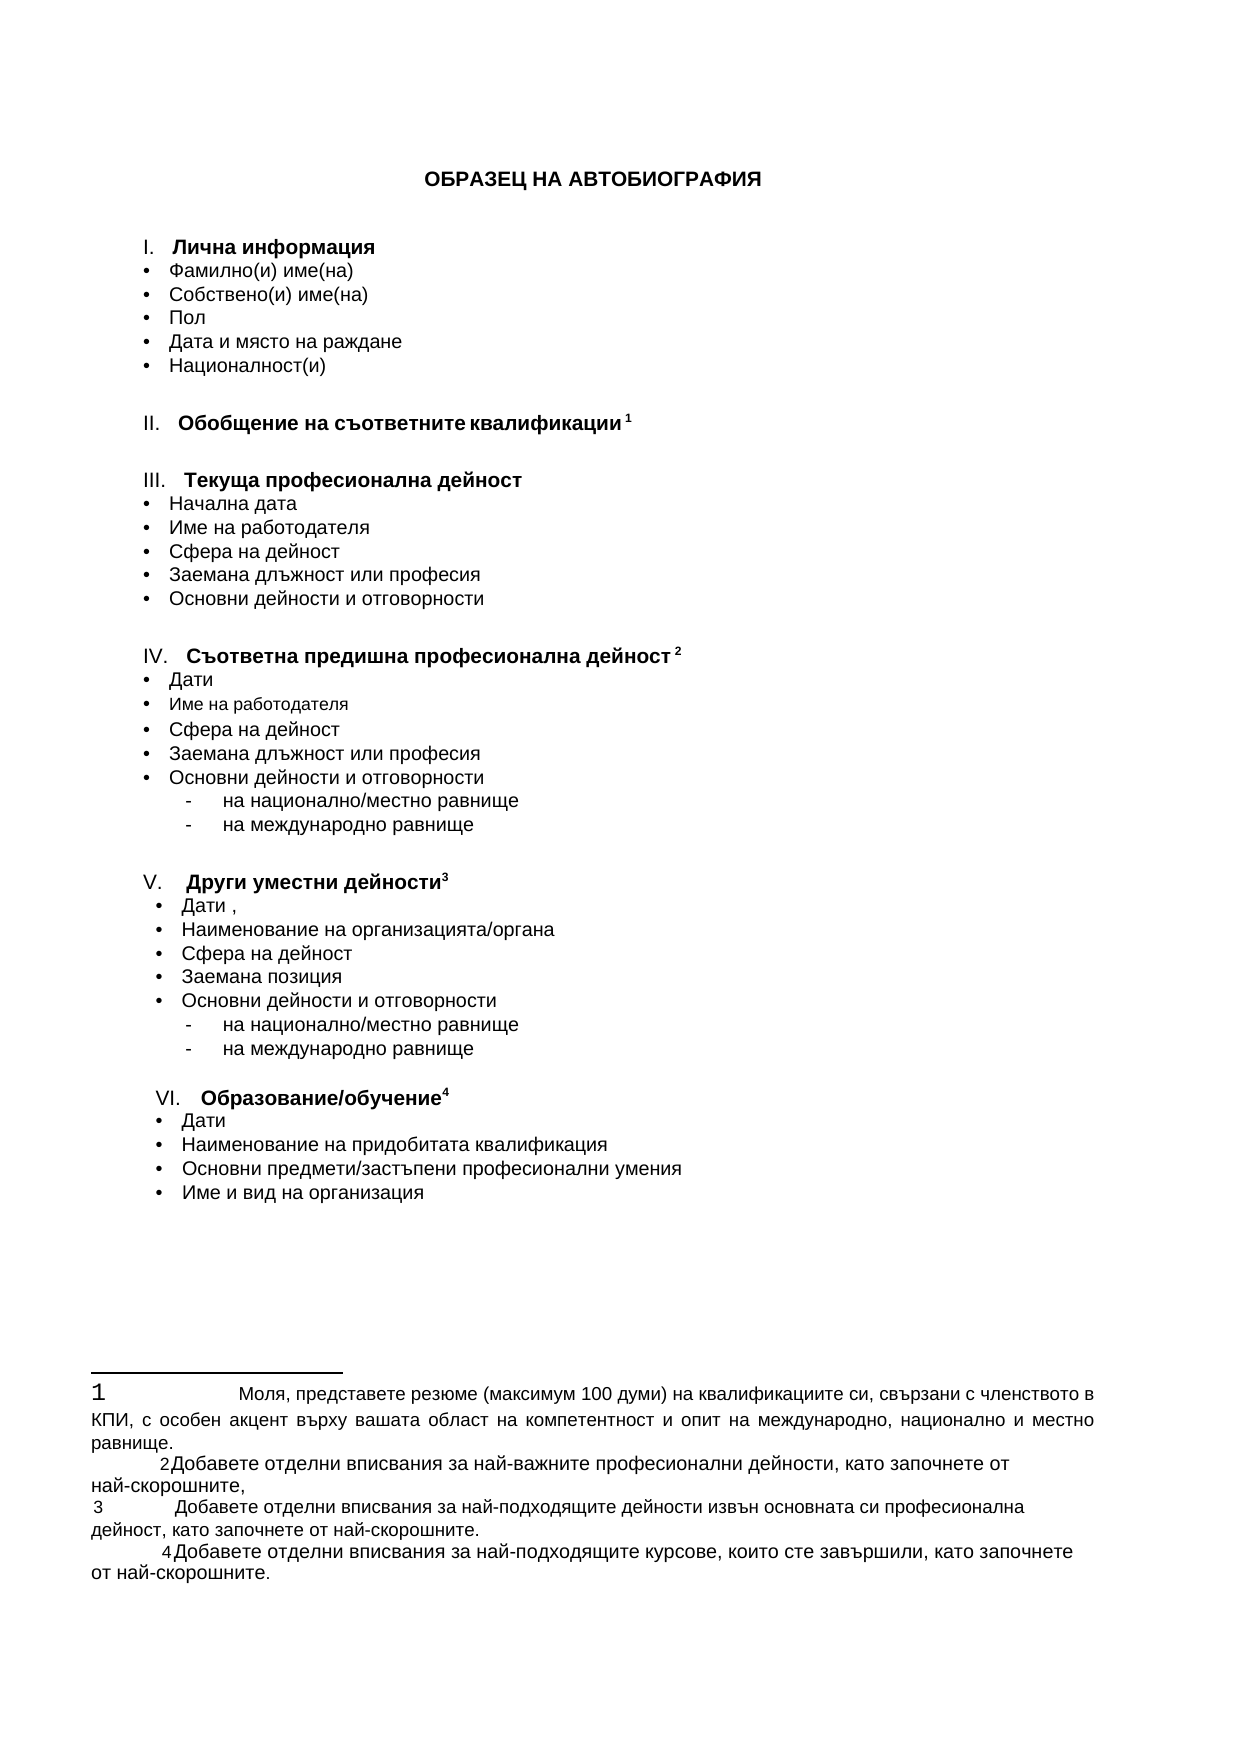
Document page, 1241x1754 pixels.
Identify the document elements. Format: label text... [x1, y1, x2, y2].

list Дати , [91, 894, 1095, 917]
list Дати [91, 668, 1095, 691]
list Име и вид на организация [91, 1181, 1095, 1203]
list Заемана длъжност или професия [91, 563, 1095, 586]
text Образец НА АВТОБИОГРАФИЯ [91, 167, 1095, 191]
list на международно равнище [185, 1037, 1095, 1059]
list Основни дейности и отговорности [91, 587, 1095, 610]
list Лична информация [91, 235, 1095, 259]
list Основни дейности и отговорности [91, 989, 1095, 1012]
list Заемана длъжност или професия [91, 742, 1095, 764]
list Образование/обучение [91, 1085, 1095, 1109]
list на национално/местно равнище [185, 1013, 1095, 1036]
list Съответна предишна професионална дейност [91, 644, 1095, 668]
list Наименование на организацията/органа [91, 918, 1095, 941]
list Други уместни дейности [91, 870, 1095, 894]
list Обобщение на съответните квалификации [91, 411, 1095, 435]
list Дати [91, 1109, 1095, 1132]
list на национално/местно равнище [185, 789, 1095, 812]
list Сфера на дейност [91, 942, 1095, 964]
list Основни дейности и отговорности [91, 766, 1095, 788]
list Националност(и) [91, 354, 1095, 376]
list Заемана позиция [91, 965, 1095, 988]
list Сфера на дейност [91, 539, 1095, 562]
list Пол [91, 306, 1095, 329]
list Дата и място на раждане [91, 330, 1095, 353]
list Собствено(и) име(на) [91, 282, 1095, 305]
list на международно равнище [185, 813, 1095, 836]
list Наименование на придобитата квалификация [91, 1133, 1095, 1156]
list Име на работодателя [91, 516, 1095, 538]
list Сфера на дейност [91, 718, 1095, 741]
list Начална дата [91, 492, 1095, 515]
list Основни предмети/застъпени професионални умения [91, 1157, 1095, 1179]
list Фамилно(и) име(на) [91, 259, 1095, 281]
list Име на работодателя [91, 692, 1095, 714]
list Текуща професионална дейност [91, 468, 1095, 492]
